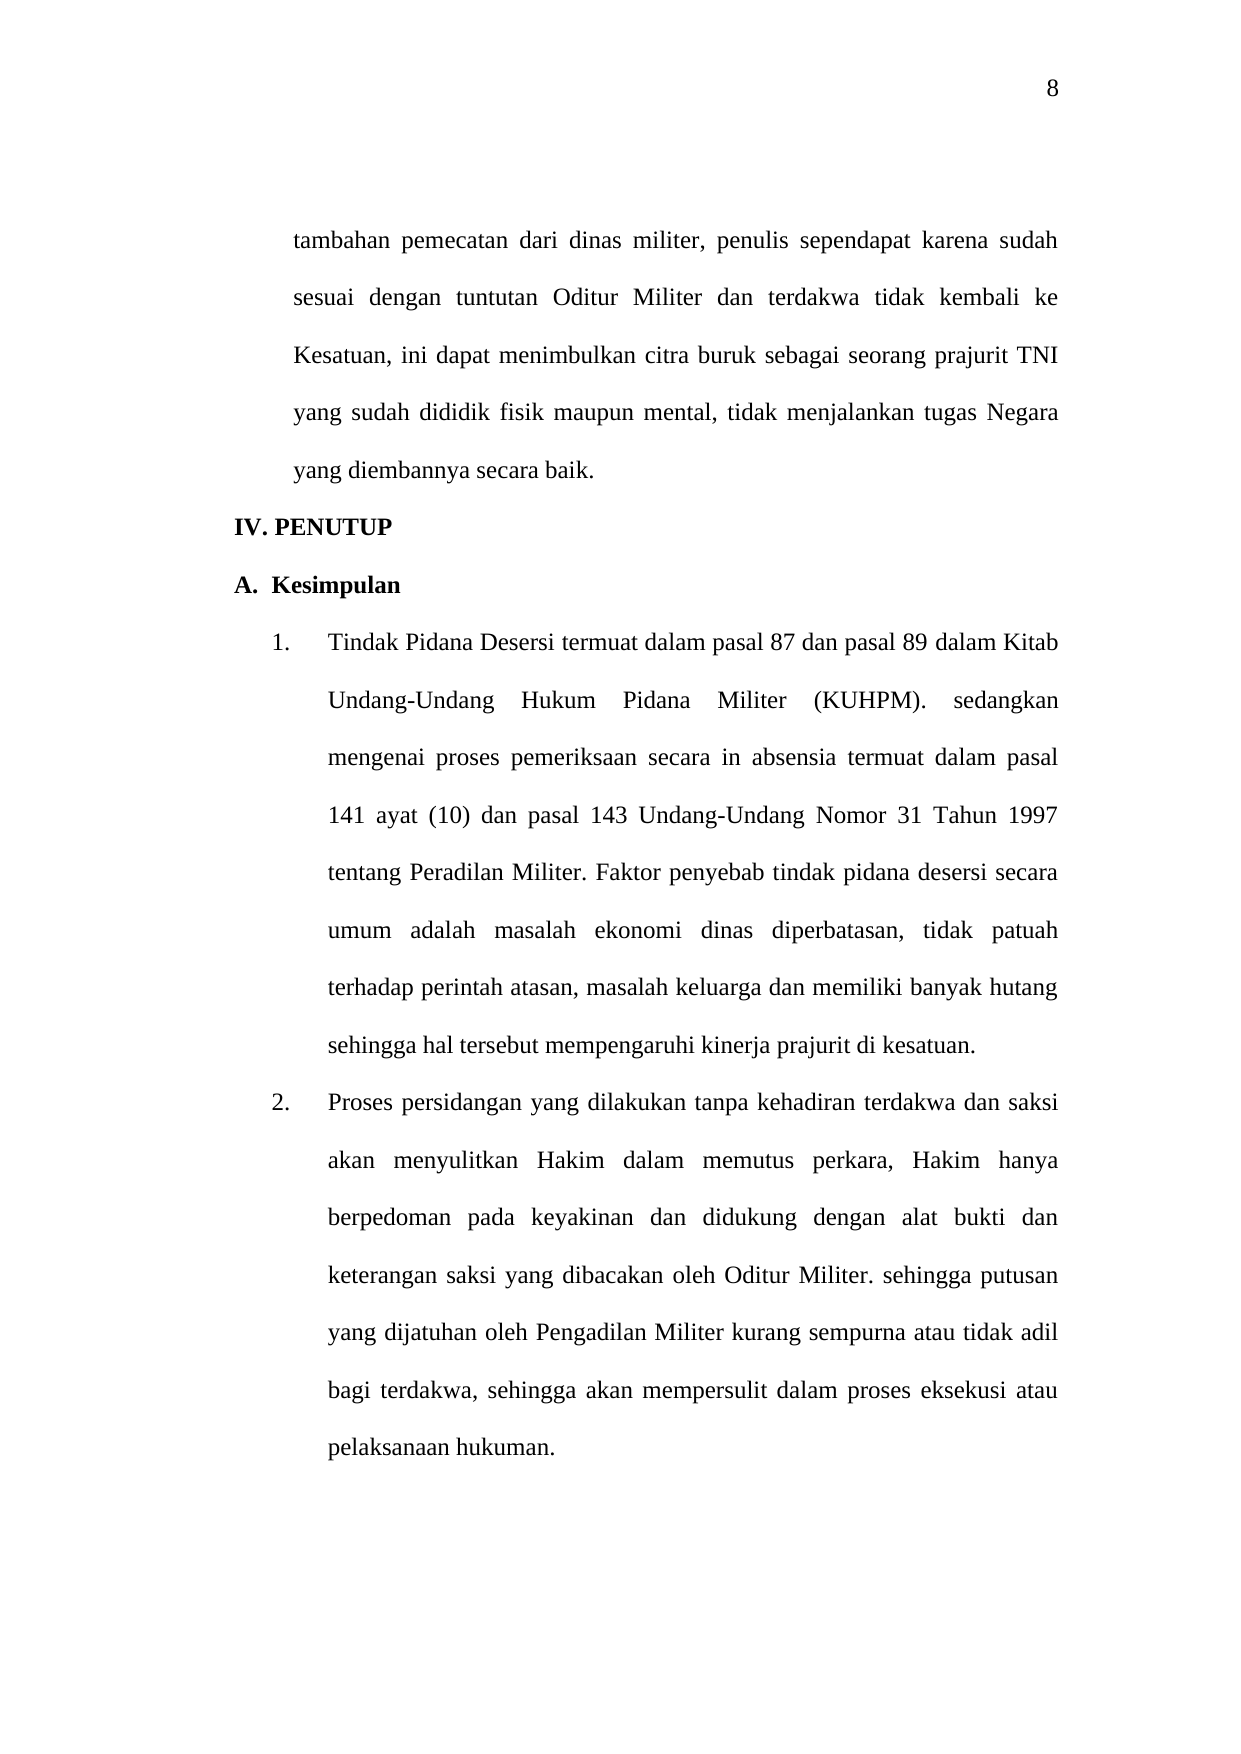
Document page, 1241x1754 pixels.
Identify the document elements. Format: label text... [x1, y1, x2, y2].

text A. Kesimpulan [234, 570, 1059, 599]
text IV. PENUTUP [234, 512, 1059, 541]
text 1. Tindak Pidana Desersi termuat dalam pasal 87 dan pasal 89 dalam Kitab Undang-Undang Hukum Pidana Militer (KUHPM). sedangkan mengenai proses pemeriksaan secara in absensia termuat dalam pasal 141 ayat (10) dan pasal 143 Undang-Undang Nomor 31 Tahun 1997 tentang Peradilan Militer. Faktor penyebab tindak pidana desersi secara umum adalah masalah ekonomi dinas diperbatasan, tidak patuah terhadap perintah atasan, masalah keluarga dan memiliki banyak hutang sehingga hal tersebut mempengaruhi kinerja prajurit di kesatuan. [271, 627, 1059, 1059]
text 2. Proses persidangan yang dilakukan tanpa kehadiran terdakwa dan saksi akan menyulitkan Hakim dalam memutus perkara, Hakim hanya berpedoman pada keyakinan dan didukung dengan alat bukti dan keterangan saksi yang dibacakan oleh Oditur Militer. sehingga putusan yang dijatuhan oleh Pengadilan Militer kurang sempurna atau tidak adil bagi terdakwa, sehingga akan mempersulit dalam proses eksekusi atau pelaksanaan hukuman. [234, 1087, 1059, 1461]
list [293, 225, 1059, 484]
